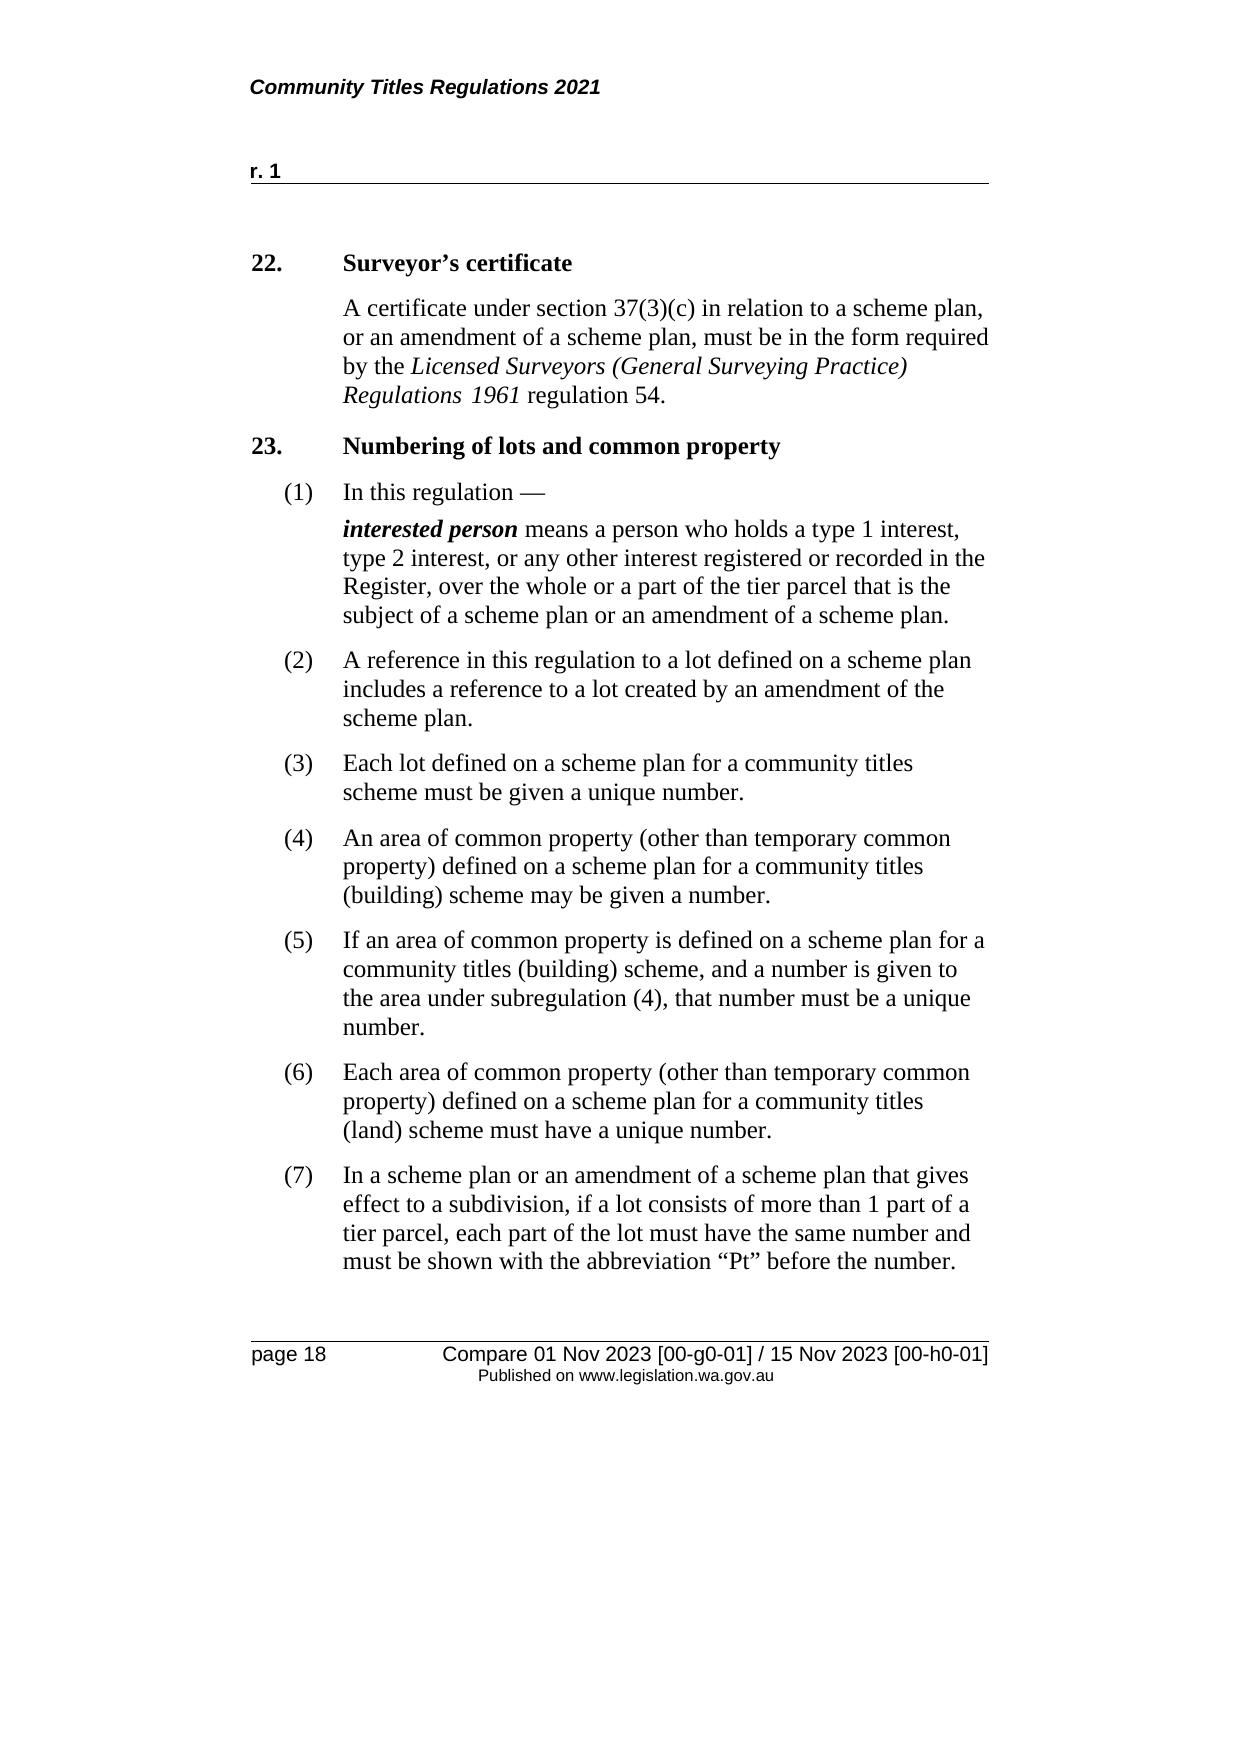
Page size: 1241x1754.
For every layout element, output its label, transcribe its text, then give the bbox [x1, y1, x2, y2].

text (3) Each lot defined on a scheme plan for a community titles scheme must be given a unique number. [251, 748, 989, 806]
text (6) Each area of common property (other than temporary common property) defined on a scheme plan for a community titles (land) scheme must have a unique number. [251, 1057, 989, 1143]
text (1) In this regulation — [251, 477, 989, 506]
text A certificate under section 37(3)(c) in relation to a scheme plan, or an amendment of a scheme plan, must be in the form required by the Licensed Surveyors (General Surveying Practice) Regulations 1961 regulation 54. [251, 293, 989, 408]
text (2) A reference in this regulation to a lot defined on a scheme plan includes a reference to a lot created by an amendment of the scheme plan. [251, 646, 989, 732]
text interested person means a person who holds a type 1 interest, type 2 interest, or any other interest registered or recorded in the Register, over the whole or a part of the tier parcel that is the subject of a scheme plan or an amendment of a scheme plan. [251, 514, 989, 629]
text (7) In a scheme plan or an amendment of a scheme plan that gives effect to a subdivision, if a lot consists of more than 1 part of a tier parcel, each part of the lot must have the same number and must be shown with the abbreviation “Pt” before the number. [251, 1160, 989, 1275]
subtitle 23. Numbering of lots and common property [251, 431, 989, 460]
text (5) If an area of common property is defined on a scheme plan for a community titles (building) scheme, and a number is given to the area under subregulation (4), that number must be a unique number. [251, 926, 989, 1041]
subtitle 22. Surveyor’s certificate [251, 248, 989, 277]
text (4) An area of common property (other than temporary common property) defined on a scheme plan for a community titles (building) scheme may be given a number. [251, 823, 989, 909]
